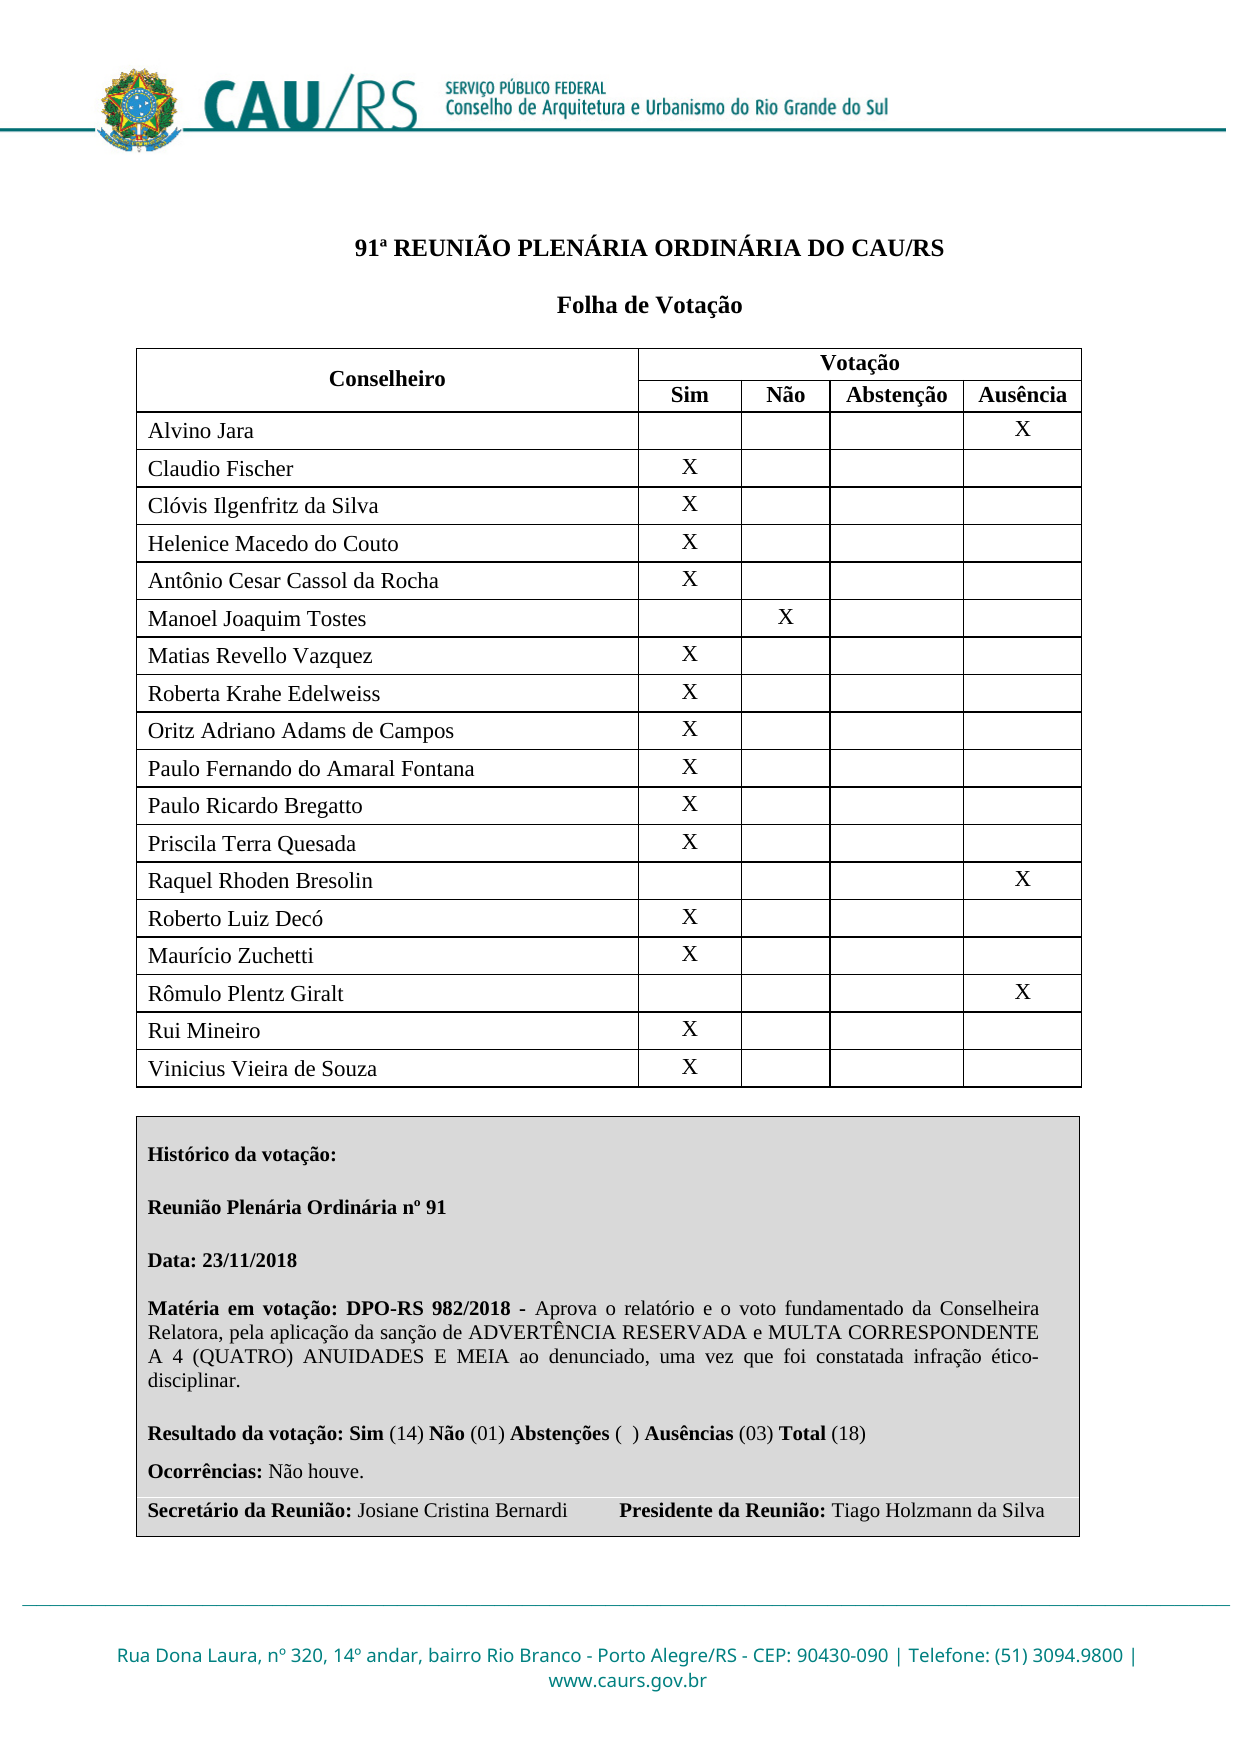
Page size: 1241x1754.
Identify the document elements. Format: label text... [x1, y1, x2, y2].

table_cell Roberto Luiz Decó [137, 900, 638, 936]
table_header Conselheiro [137, 349, 638, 411]
table_cell [742, 825, 829, 861]
table_cell [742, 863, 829, 899]
table_cell [831, 863, 963, 899]
table_cell X [742, 600, 829, 636]
table_cell [742, 450, 829, 486]
table_cell [831, 900, 963, 936]
table_cell [742, 938, 829, 974]
table_cell Ocorrências: Não houve. [137, 1459, 1079, 1497]
table_cell Priscila Terra Quesada [137, 825, 638, 861]
table_cell [831, 563, 963, 599]
table_cell Vinicius Vieira de Souza [137, 1050, 638, 1086]
table_cell Data: 23/11/2018 Matéria em votação: DPO-RS 982/2018 - Aprova o relatório e o voto fundamentado da Conselheira Relatora, pela aplicação da sanção de ADVERTÊNCIA RESERVADA e MULTA CORRESPONDENTE A 4 (QUATRO) ANUIDADES E MEIA ao denunciado, uma vez que foi constatada infração ético-disciplinar. [137, 1248, 1079, 1421]
table_cell [964, 900, 1081, 936]
table_cell [964, 1013, 1081, 1049]
table_cell Manoel Joaquim Tostes [137, 600, 638, 636]
table_cell X [639, 1050, 741, 1086]
table_cell [831, 975, 963, 1011]
table_cell [639, 600, 741, 636]
table_cell [831, 675, 963, 711]
table_cell [831, 413, 963, 449]
table_cell [964, 675, 1081, 711]
table_cell Alvino Jara [137, 413, 638, 449]
table_cell [964, 450, 1081, 486]
table_cell Claudio Fischer [137, 450, 638, 486]
table_cell [831, 788, 963, 824]
table_cell [964, 488, 1081, 524]
table_header Histórico da votação: [137, 1117, 1079, 1195]
table_cell [742, 563, 829, 599]
table_cell [831, 525, 963, 561]
table_cell Rômulo Plentz Giralt [137, 975, 638, 1011]
table_cell X [639, 938, 741, 974]
table_cell [831, 750, 963, 786]
table_cell [964, 825, 1081, 861]
table_cell Paulo Fernando do Amaral Fontana [137, 750, 638, 786]
table_cell [831, 450, 963, 486]
table_cell [831, 713, 963, 749]
table_cell Não [742, 381, 829, 411]
table_cell [639, 413, 741, 449]
table_cell Secretário da Reunião: Josiane Cristina Bernardi [137, 1498, 608, 1536]
table_cell [742, 525, 829, 561]
table_cell Helenice Macedo do Couto [137, 525, 638, 561]
table_cell [831, 938, 963, 974]
table_cell [742, 675, 829, 711]
table_cell Ausência [964, 381, 1081, 411]
table_cell Antônio Cesar Cassol da Rocha [137, 563, 638, 599]
table_cell X [639, 713, 741, 749]
table_cell [742, 488, 829, 524]
table_cell X [964, 413, 1081, 449]
table_cell [964, 788, 1081, 824]
table_cell [964, 638, 1081, 674]
table_cell [964, 938, 1081, 974]
table_cell [964, 525, 1081, 561]
table_cell X [639, 488, 741, 524]
table_cell Sim [639, 381, 741, 411]
table_cell [742, 975, 829, 1011]
table_cell [742, 638, 829, 674]
picture [0, 2, 1226, 163]
table_cell X [639, 900, 741, 936]
table_cell Matias Revello Vazquez [137, 638, 638, 674]
table_cell X [639, 563, 741, 599]
table_cell [831, 638, 963, 674]
table_cell Roberta Krahe Edelweiss [137, 675, 638, 711]
table_cell [964, 600, 1081, 636]
table_cell X [639, 525, 741, 561]
table_cell X [639, 638, 741, 674]
table_cell Clóvis Ilgenfritz da Silva [137, 488, 638, 524]
table_cell [742, 788, 829, 824]
text 91ª REUNIÃO PLENÁRIA ORDINÁRIA DO CAU/RS [148, 233, 1152, 262]
table_cell X [639, 675, 741, 711]
table_cell Abstenção [831, 381, 963, 411]
table_cell X [639, 450, 741, 486]
table_cell X [639, 750, 741, 786]
table_cell [831, 1050, 963, 1086]
table_cell X [639, 788, 741, 824]
table_cell [831, 1013, 963, 1049]
table_cell X [639, 825, 741, 861]
table_cell Raquel Rhoden Bresolin [137, 863, 638, 899]
table_cell X [639, 1013, 741, 1049]
table_cell X [964, 975, 1081, 1011]
table_cell Reunião Plenária Ordinária nº 91 [137, 1195, 1079, 1248]
text Folha de Votação [148, 291, 1152, 319]
table_cell [964, 750, 1081, 786]
table_cell [639, 863, 741, 899]
table_cell [831, 600, 963, 636]
table_cell X [964, 863, 1081, 899]
table_header Votação [639, 349, 1081, 380]
table_cell [831, 488, 963, 524]
table_cell Paulo Ricardo Bregatto [137, 788, 638, 824]
table_cell [742, 413, 829, 449]
table_cell Resultado da votação: Sim (14) Não (01) Abstenções ( ) Ausências (03) Total (18) [137, 1421, 1079, 1459]
table_cell Maurício Zuchetti [137, 938, 638, 974]
table_cell [639, 975, 741, 1011]
table_cell [742, 1050, 829, 1086]
table_cell [964, 1050, 1081, 1086]
table_cell [742, 900, 829, 936]
table_cell [964, 563, 1081, 599]
table_cell [964, 713, 1081, 749]
table_cell Presidente da Reunião: Tiago Holzmann da Silva [608, 1498, 1079, 1536]
table_cell [831, 825, 963, 861]
table_cell Rui Mineiro [137, 1013, 638, 1049]
table_cell Oritz Adriano Adams de Campos [137, 713, 638, 749]
table_cell [742, 713, 829, 749]
table_cell [742, 750, 829, 786]
table_cell [742, 1013, 829, 1049]
